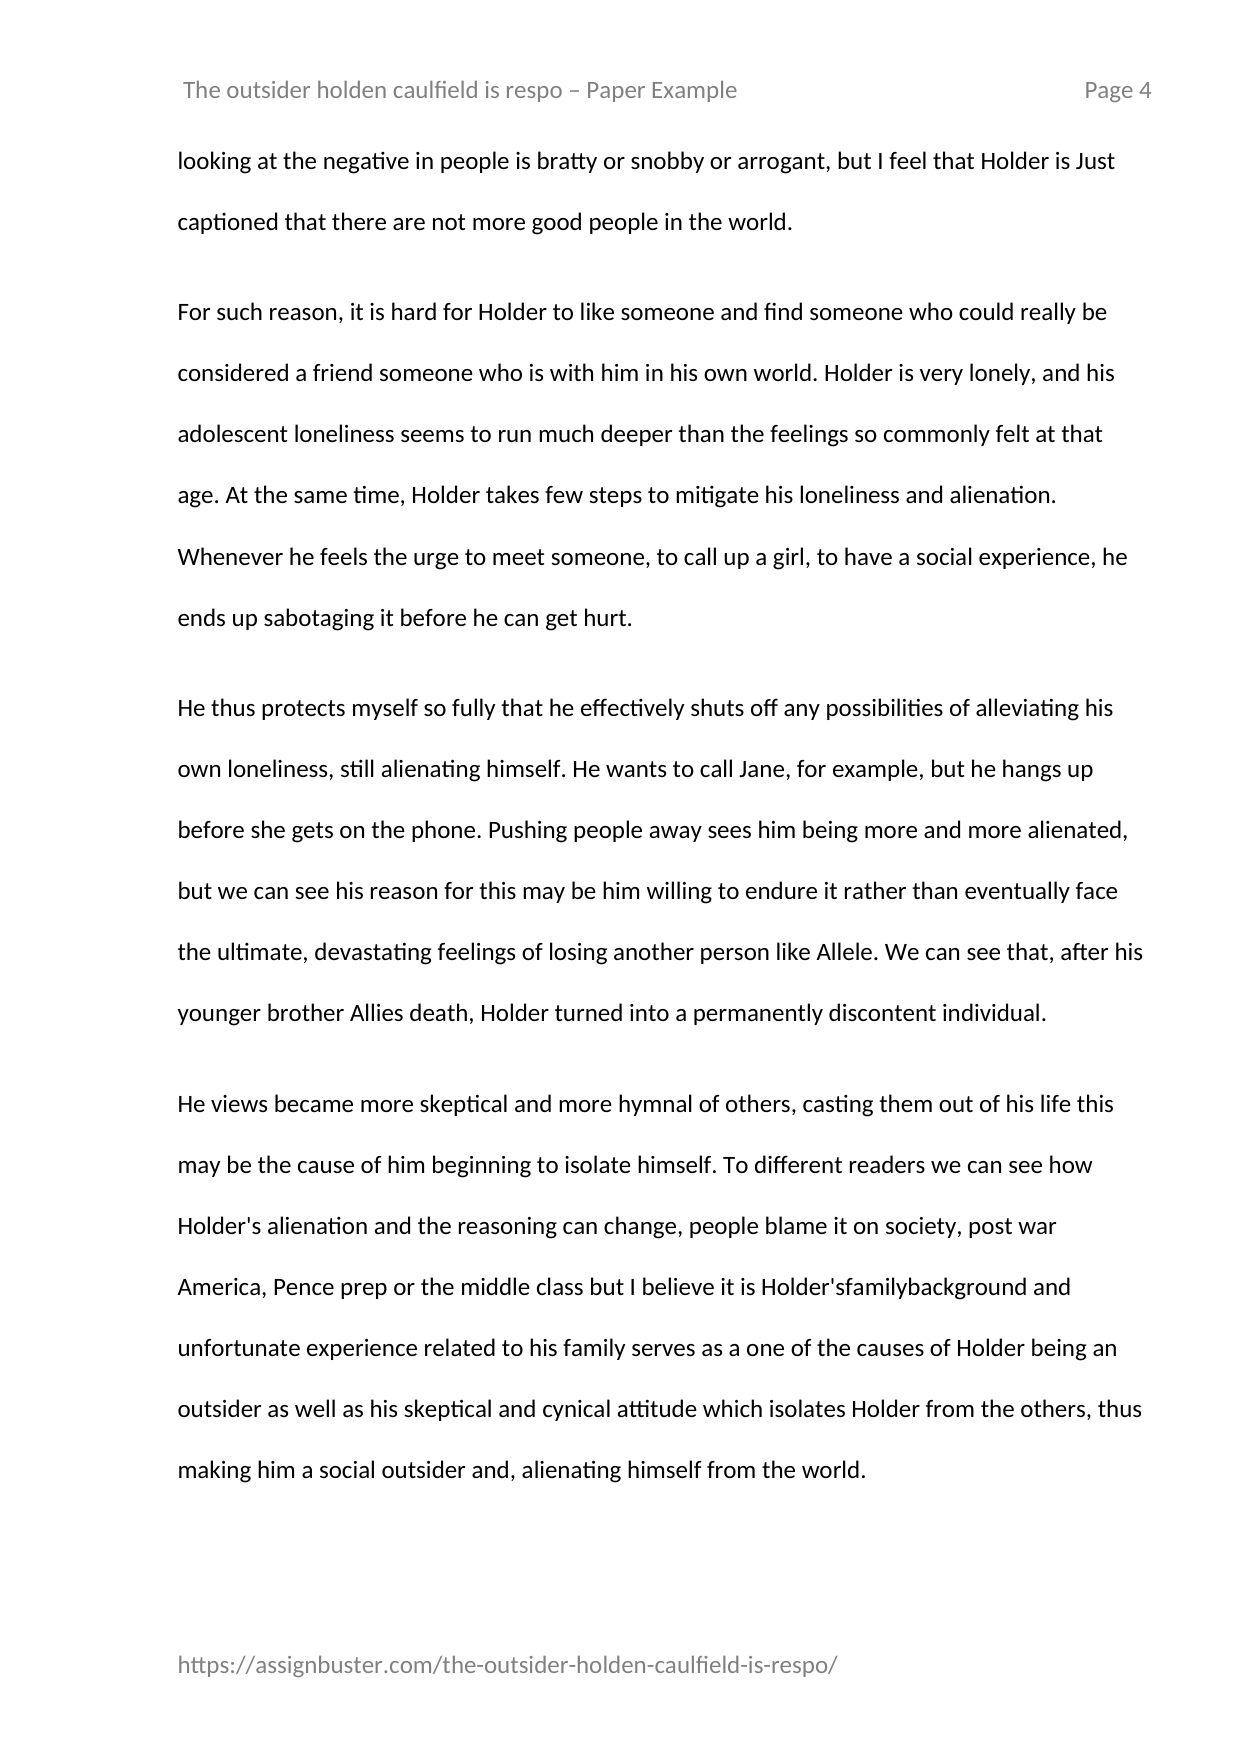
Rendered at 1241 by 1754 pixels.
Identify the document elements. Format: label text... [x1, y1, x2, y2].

text For such reason, it is hard for Holder to like someone and find someone who could really be considered a friend someone who is with him in his own world. Holder is very lonely, and his adolescent loneliness seems to run much deeper than the feelings so commonly felt at that age. At the same time, Holder takes few steps to mitigate his loneliness and alienation. Whenever he feels the urge to meet someone, to call up a girl, to have a social experience, he ends up sabotaging it before he can get hurt. [177, 297, 1152, 632]
text He thus protects myself so fully that he effectively shuts off any possibilities of alleviating his own loneliness, still alienating himself. He wants to call Jane, for example, but he hangs up before she gets on the phone. Pushing people away sees him being more and more alienated, but we can see his reason for this may be him willing to endure it rather than eventually face the ultimate, devastating feelings of losing another person like Allele. We can see that, after his younger brother Allies death, Holder turned into a permanently discontent individual. [177, 692, 1152, 1028]
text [177, 145, 1152, 237]
text He views became more skeptical and more hymnal of others, casting them out of his life this may be the cause of him beginning to isolate himself. To different readers we can see how Holder's alienation and the reasoning can change, people blame it on society, post war America, Pence prep or the middle class but I believe it is Holder'sfamilybackground and unfortunate experience related to his family serves as a one of the causes of Holder being an outsider as well as his skeptical and cynical attitude which isolates Holder from the others, thus making him a social outsider and, alienating himself from the world. [177, 1088, 1152, 1485]
